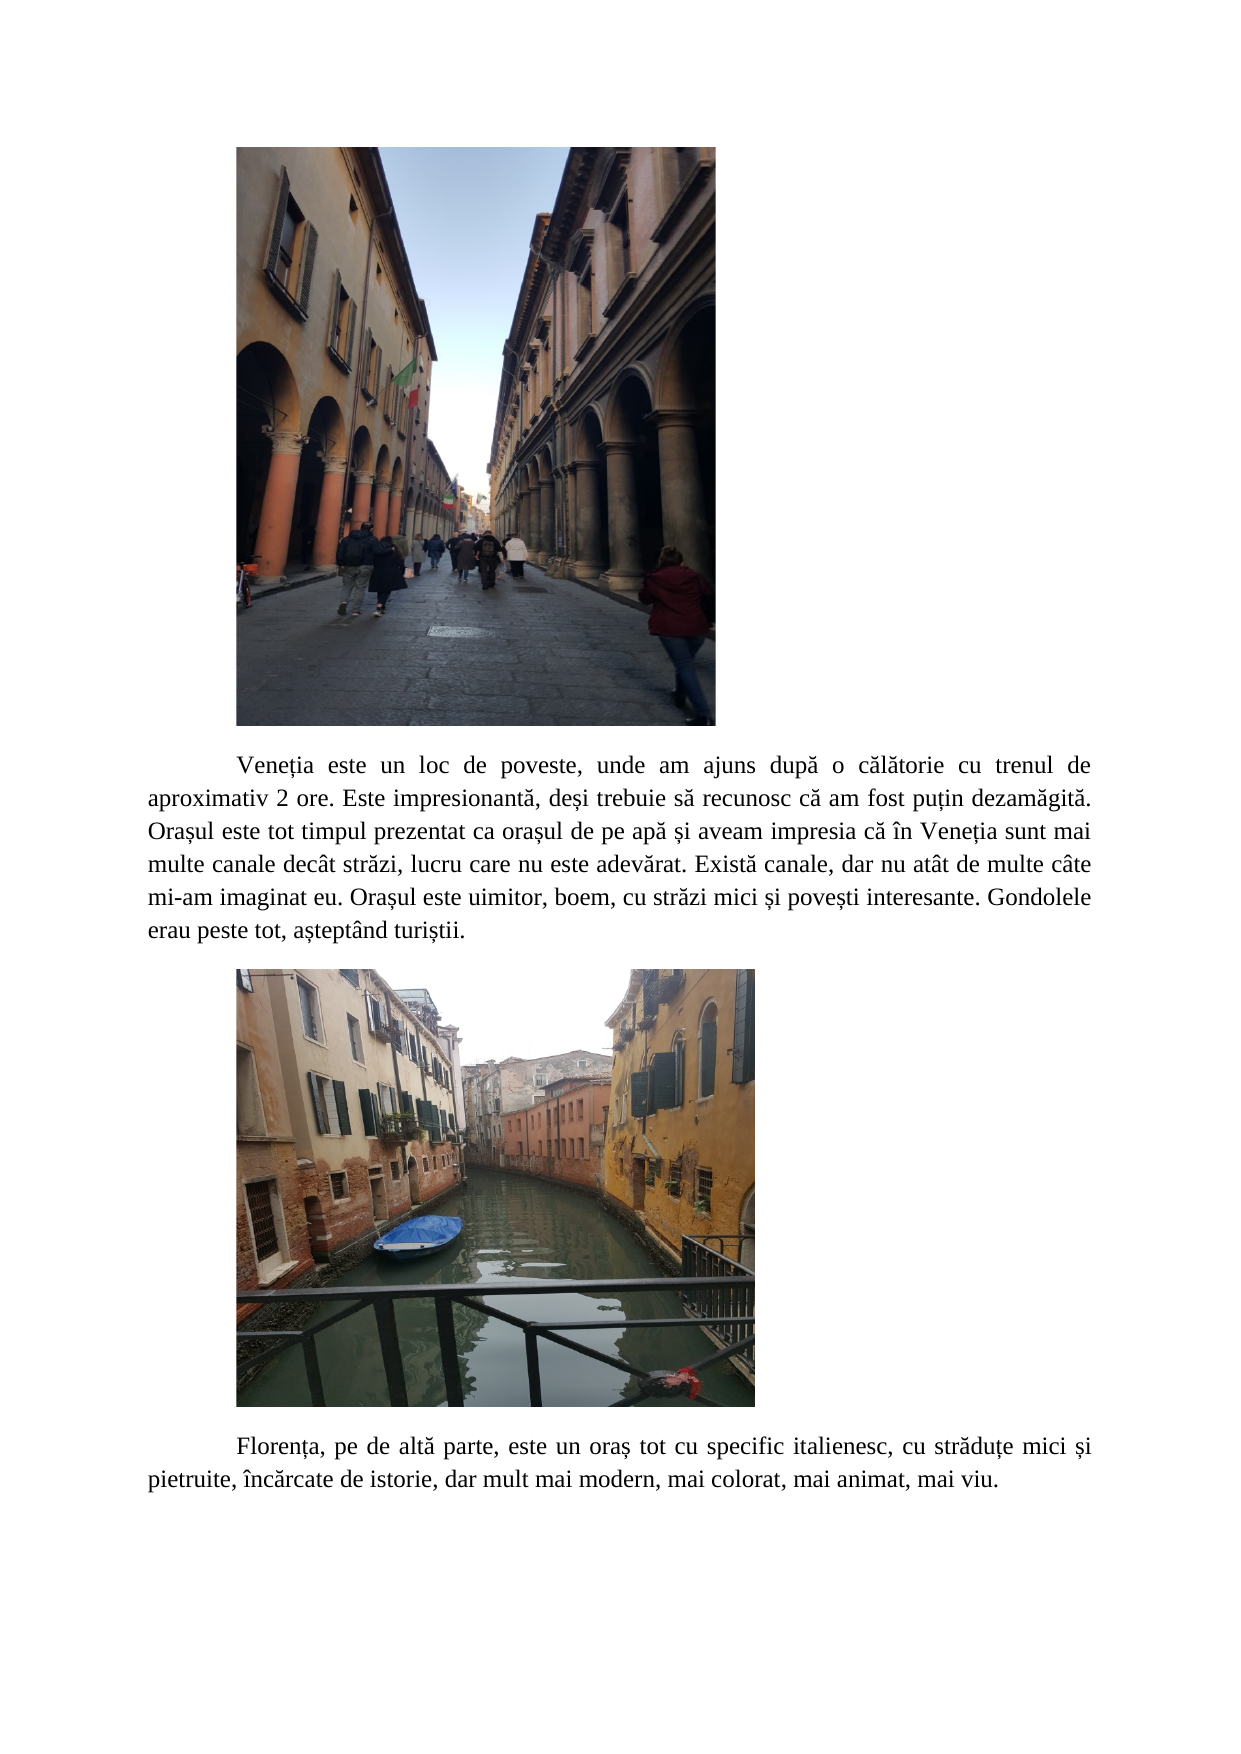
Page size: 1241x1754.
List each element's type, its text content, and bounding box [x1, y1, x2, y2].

text Florența, pe de altă parte, este un oraș tot cu specific italienesc, cu străduțe mici și pietruite, încărcate de istorie, dar mult mai modern, mai colorat, mai animat, mai viu. [148, 1431, 1093, 1493]
text Veneția este un loc de poveste, unde am ajuns după o călătorie cu trenul de aproximativ 2 ore. Este impresionantă, deși trebuie să recunosc că am fost puțin dezamăgită. Orașul este tot timpul prezentat ca orașul de pe apă și aveam impresia că în Veneția sunt mai multe canale decât străzi, lucru care nu este adevărat. Există canale, dar nu atât de multe câte mi-am imaginat eu. Orașul este uimitor, boem, cu străzi mici și povești interesante. Gondolele erau peste tot, așteptând turiștii. [148, 750, 1093, 944]
picture [236, 147, 716, 726]
picture [236, 969, 755, 1407]
